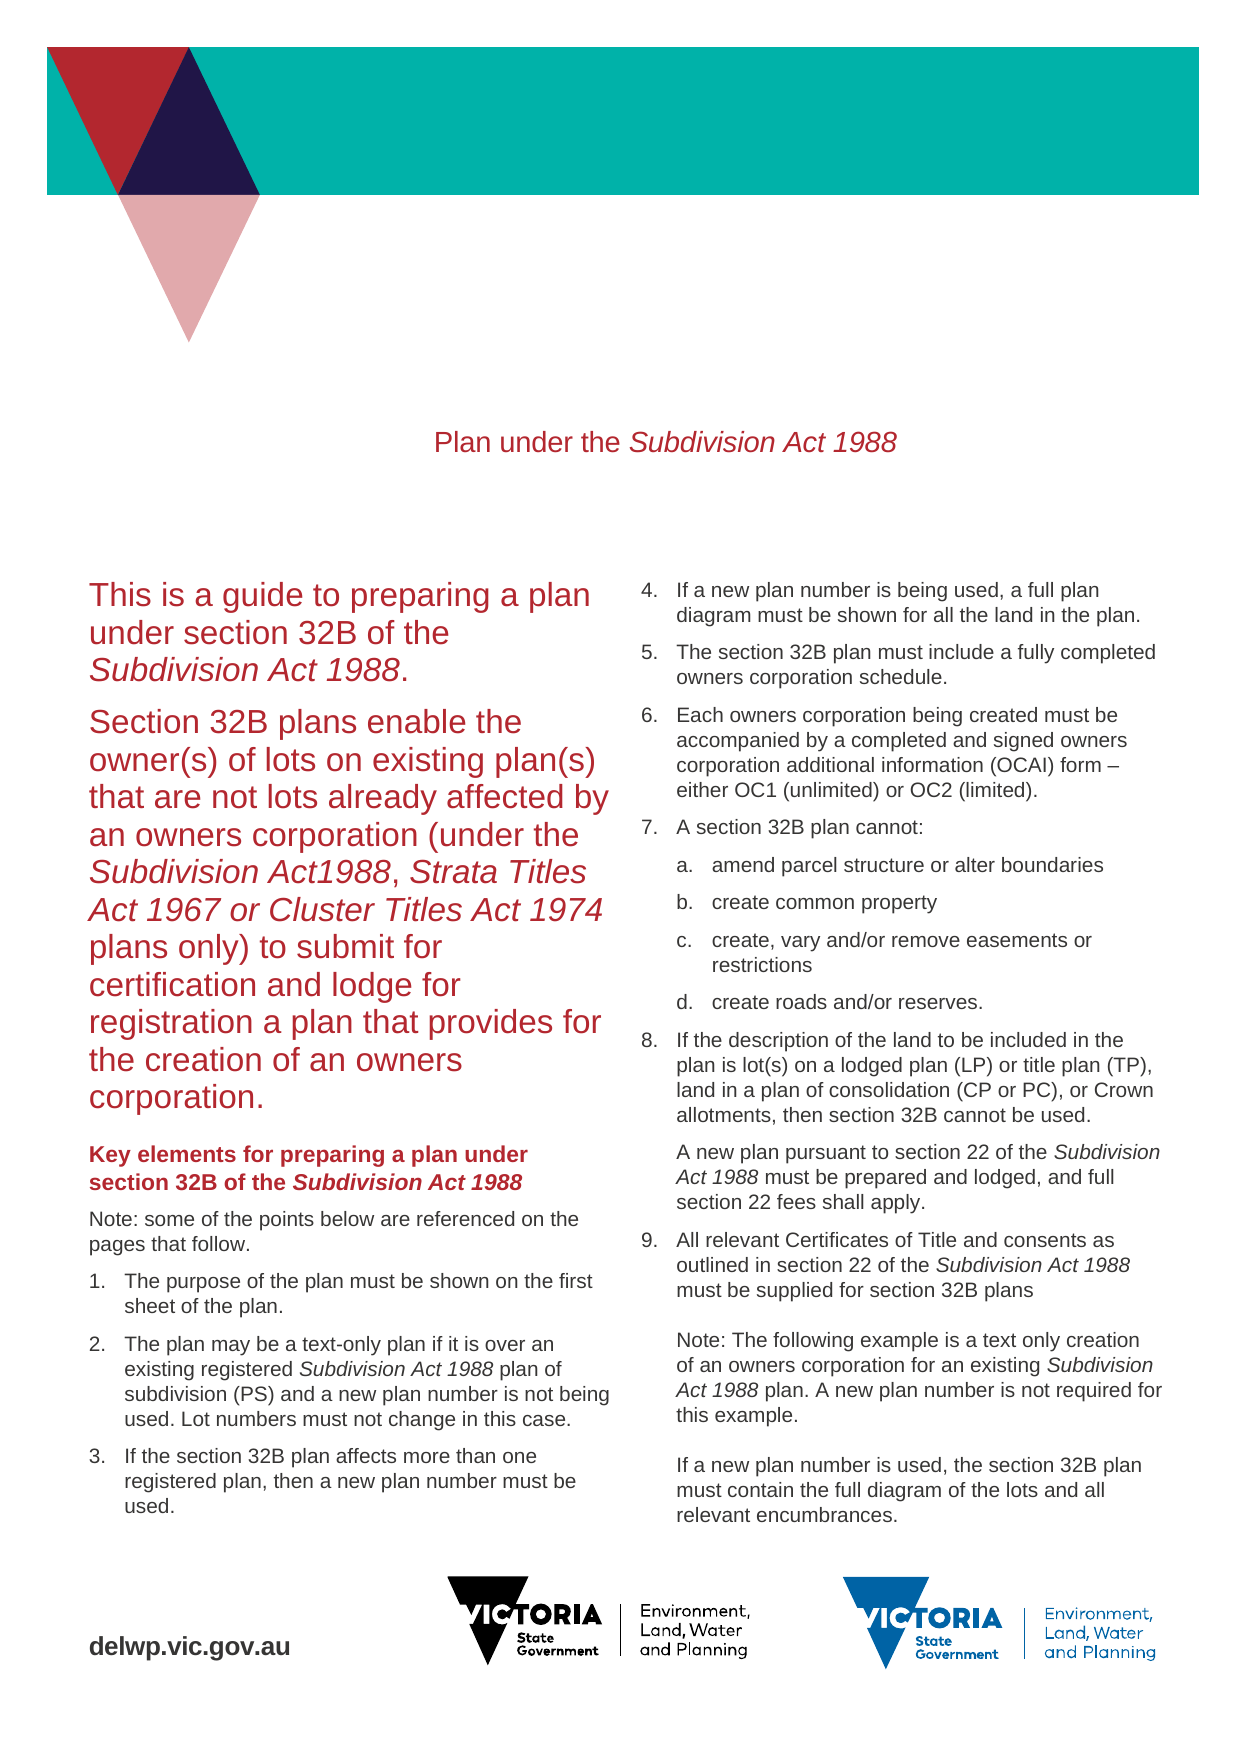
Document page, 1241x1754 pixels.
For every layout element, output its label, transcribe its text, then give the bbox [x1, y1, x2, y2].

list Each owners corporation being created must be accompanied by a completed and signed owners corporation additional information (OCAI) form – either OC1 (unlimited) or OC2 (limited). [641, 702, 1163, 802]
text Note: some of the points below are referenced on the pages that follow. [89, 1206, 611, 1256]
list A new plan pursuant to section 22 of the Subdivision Act 1988 must be prepared and lodged, and full section 22 fees shall apply. [676, 1139, 1163, 1214]
table_cell Plan under the Subdivision Act 1988 [89, 378, 897, 508]
text Section 32B plans enable the owner(s) of lots on existing plan(s) that are not lots already affected by an owners corporation (under the Subdivision Act1988, Strata Titles Act 1967 or Cluster Titles Act 1974 plans only) to submit for certification and lodge for registration a plan that provides for the creation of an owners corporation. [89, 704, 611, 1116]
list If the description of the land to be included in the plan is lot(s) on a lodged plan (LP) or title plan (TP), land in a plan of consolidation (CP or PC), or Crown allotments, then section 32B cannot be used. [641, 1027, 1163, 1127]
list The plan may be a text-only plan if it is over an existing registered Subdivision Act 1988 plan of subdivision (PS) and a new plan number is not being used. Lot numbers must not change in this case. [89, 1331, 611, 1431]
list The section 32B plan must include a fully completed owners corporation schedule. [641, 639, 1163, 689]
list create, vary and/or remove easements or restrictions [676, 927, 1163, 977]
list If the section 32B plan affects more than one registered plan, then a new plan number must be used. [89, 1443, 611, 1518]
subtitle Key elements for preparing a plan under section 32B of the Subdivision Act 1988 [89, 1141, 611, 1195]
list create common property [676, 889, 1163, 914]
text This is a guide to preparing a plan under section 32B of the Subdivision Act 1988. [89, 577, 611, 689]
list All relevant Certificates of Title and consents as outlined in section 22 of the Subdivision Act 1988 must be supplied for section 32B plans Note: The following example is a text only creation of an owners corporation for an existing Subdivision Act 1988 plan. A new plan number is not required for this example. If a new plan number is used, the section 32B plan must contain the full diagram of the lots and all relevant encumbrances. [641, 1227, 1163, 1527]
list create roads and/or reserves. [676, 989, 1163, 1014]
list amend parcel structure or alter boundaries [676, 852, 1163, 877]
table_header Example – section 32B plans [89, 230, 897, 378]
list A section 32B plan cannot: [641, 814, 1163, 839]
list If a new plan number is being used, a full plan diagram must be shown for all the land in the plan. [641, 577, 1163, 627]
list The purpose of the plan must be shown on the first sheet of the plan. [89, 1268, 611, 1318]
